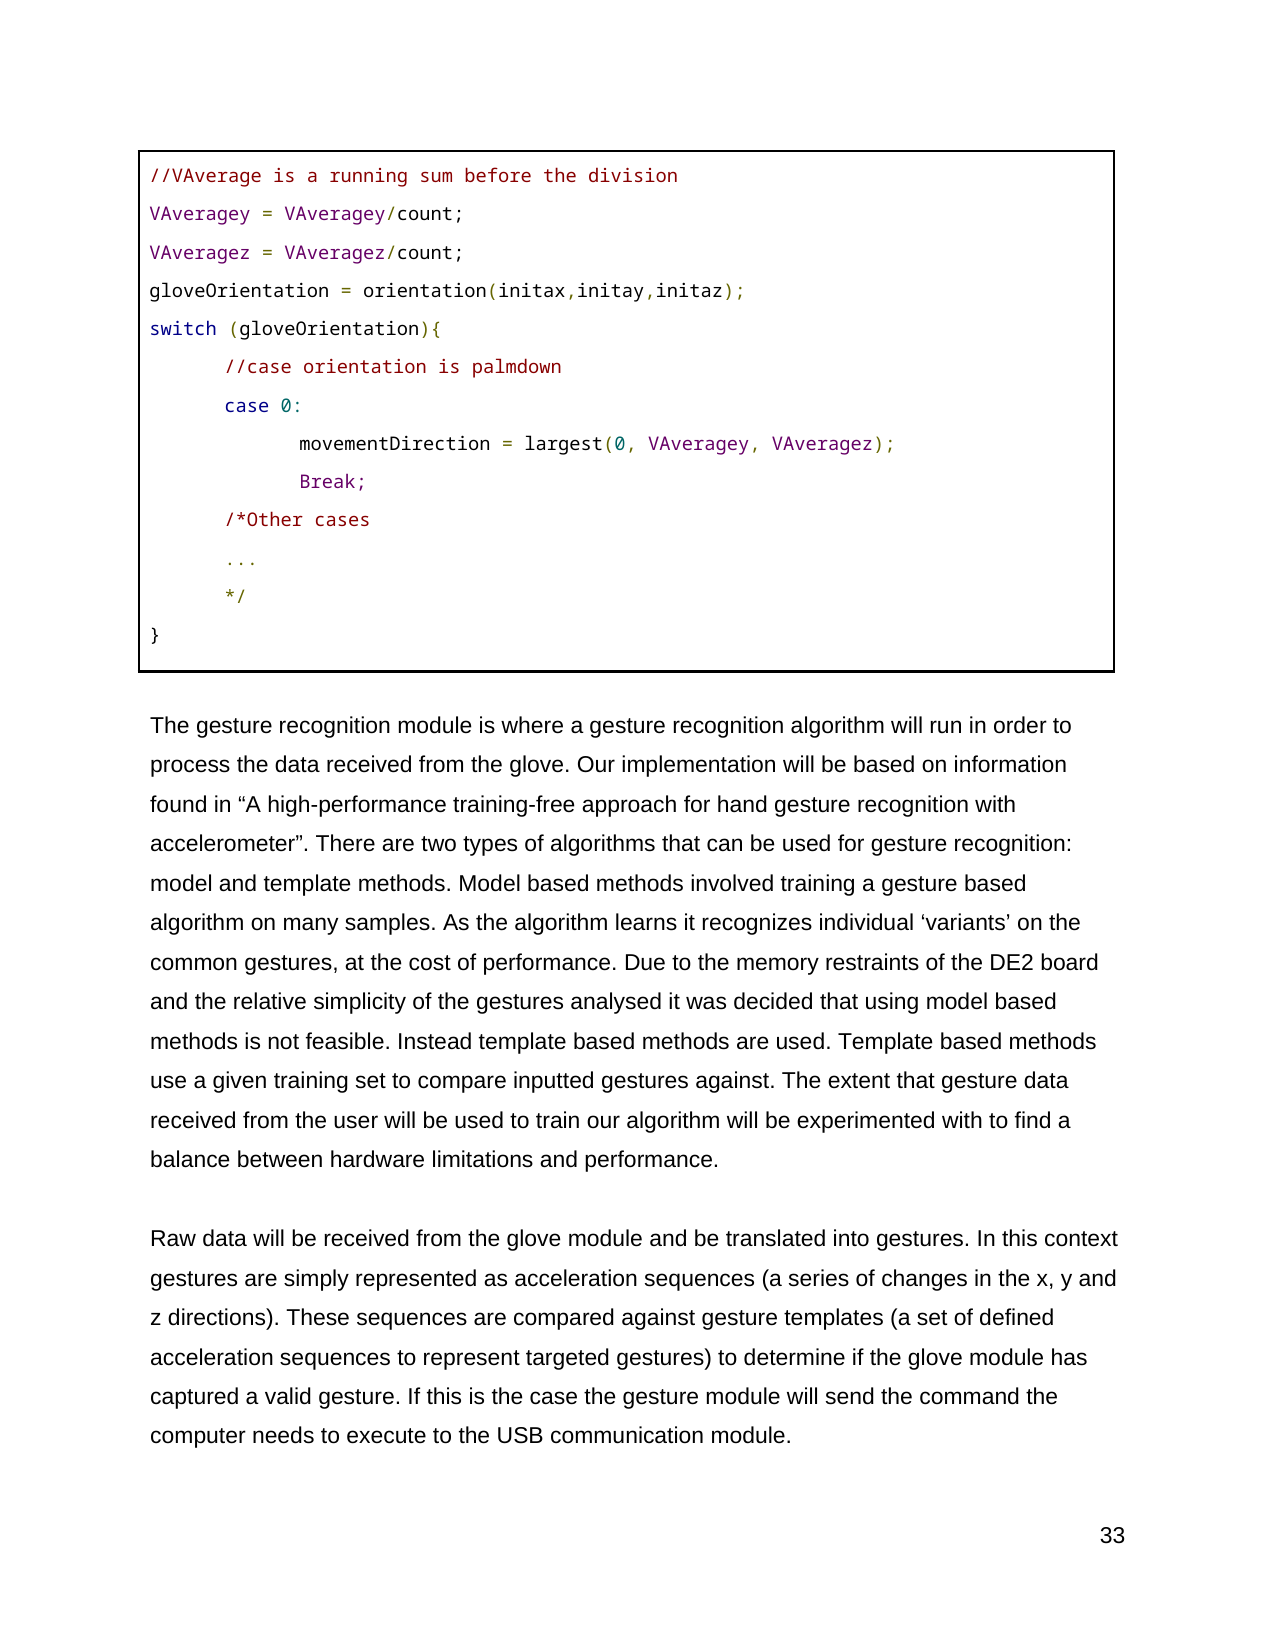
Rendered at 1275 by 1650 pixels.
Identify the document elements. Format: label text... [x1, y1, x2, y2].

text The gesture recognition module is where a gesture recognition algorithm will run in order to process the data received from the glove. Our implementation will be based on information found in “A high-performance training-free approach for hand gesture recognition with accelerometer”. There are two types of algorithms that can be used for gesture recognition: model and template methods. Model based methods involved training a gesture based algorithm on many samples. As the algorithm learns it recognizes individual ‘variants’ on the common gestures, at the cost of performance. Due to the memory restraints of the DE2 board and the relative simplicity of the gestures analysed it was decided that using model based methods is not feasible. Instead template based methods are used. Template based methods use a given training set to compare inputted gestures against. The extent that gesture data received from the user will be used to train our algorithm will be experimented with to find a balance between hardware limitations and performance. [150, 712, 1125, 1172]
table_header //VAverage is a running sum before the division VAveragey = VAveragey/count; VAveragez = VAveragez/count; gloveOrientation = orientation(initax,initay,initaz); switch (gloveOrientation){ //case orientation is palmdown case 0: movementDirection = largest(0, VAveragey, VAveragez); Break; /*Other cases ... */ } [140, 152, 1113, 670]
text Raw data will be received from the glove module and be translated into gestures. In this context gestures are simply represented as acceleration sequences (a series of changes in the x, y and z directions). These sequences are compared against gesture templates (a set of defined acceleration sequences to represent targeted gestures) to determine if the glove module has captured a valid gesture. If this is the case the gesture module will send the command the computer needs to execute to the USB communication module. [150, 1225, 1125, 1449]
